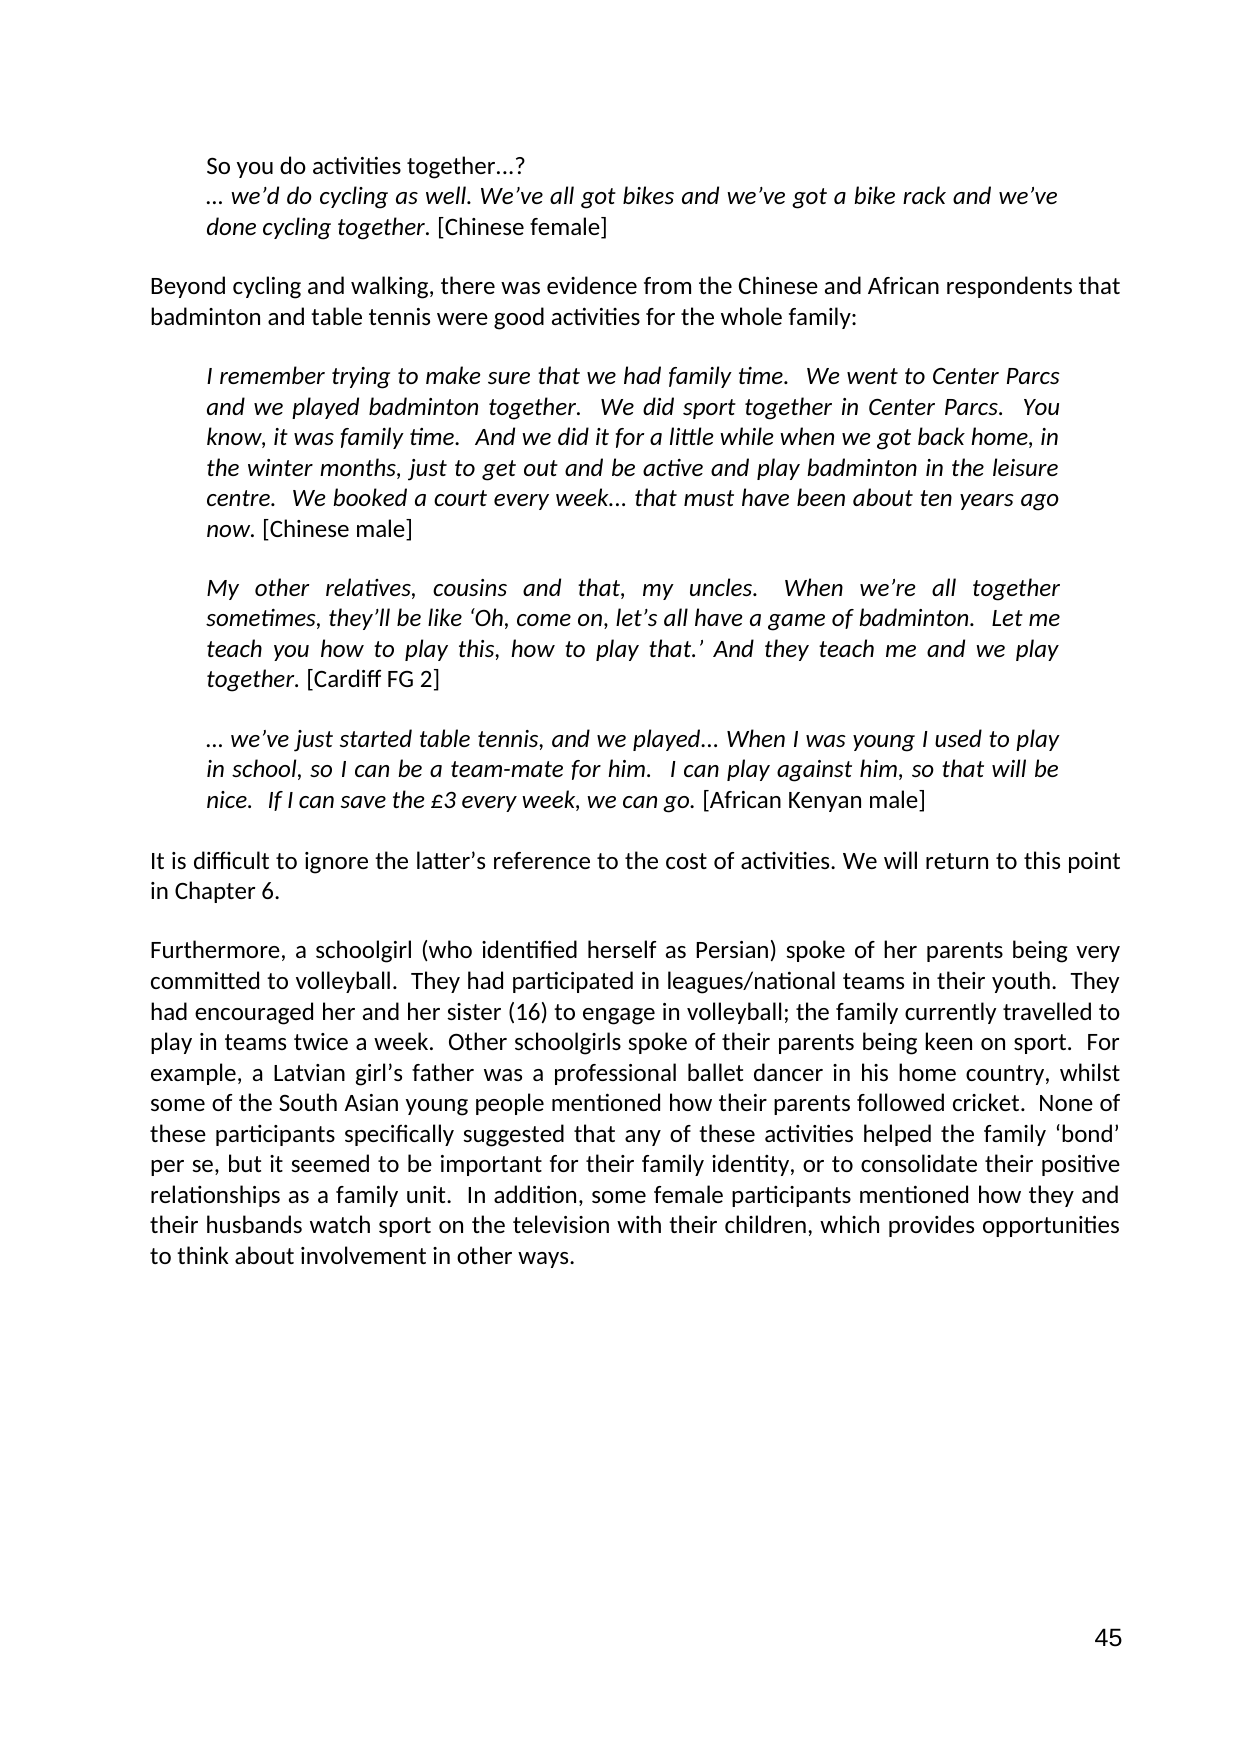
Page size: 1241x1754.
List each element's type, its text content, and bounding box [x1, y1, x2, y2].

text … we’ve just started table tennis, and we played... When I was young I used to play in school, so I can be a team-mate for him. I can play against him, so that will be nice. If I can save the £3 every week, we can go. [African Kenyan male] [206, 723, 1063, 814]
text Furthermore, a schoolgirl (who identified herself as Persian) spoke of her parents being very committed to volleyball. They had participated in leagues/national teams in their youth. They had encouraged her and her sister (16) to engage in volleyball; the family currently travelled to play in teams twice a week. Other schoolgirls spoke of their parents being keen on sport. For example, a Latvian girl’s father was a professional ballet dancer in his home country, whilst some of the South Asian young people mentioned how their parents followed cricket. None of these participants specifically suggested that any of these activities helped the family ‘bond’ per se, but it seemed to be important for their family identity, or to consolidate their positive relationships as a family unit. In addition, some female participants mentioned how they and their husbands watch sport on the television with their children, which provides opportunities to think about involvement in other ways. [150, 935, 1122, 1270]
text So you do activities together...? [206, 150, 1063, 181]
text Beyond cycling and walking, there was evidence from the Chinese and African respondents that badminton and table tennis were good activities for the whole family: [150, 270, 1122, 331]
text My other relatives, cousins and that, my uncles. When we’re all together sometimes, they’ll be like ‘Oh, come on, let’s all have a game of badminton. Let me teach you how to play this, how to play that.’ And they teach me and we play together. [Cardiff FG 2] [206, 572, 1063, 694]
text … we’d do cycling as well. We’ve all got bikes and we’ve got a bike rack and we’ve done cycling together. [Chinese female] [206, 181, 1063, 242]
text I remember trying to make sure that we had family time. We went to Center Parcs and we played badminton together. We did sport together in Center Parcs. You know, it was family time. And we did it for a little while when we got back home, in the winter months, just to get out and be active and play badminton in the leisure centre. We booked a court every week... that must have been about ten years ago now. [Chinese male] [206, 360, 1063, 543]
text It is difficult to ignore the latter’s reference to the cost of activities. We will return to this point in Chapter 6. [150, 845, 1122, 906]
